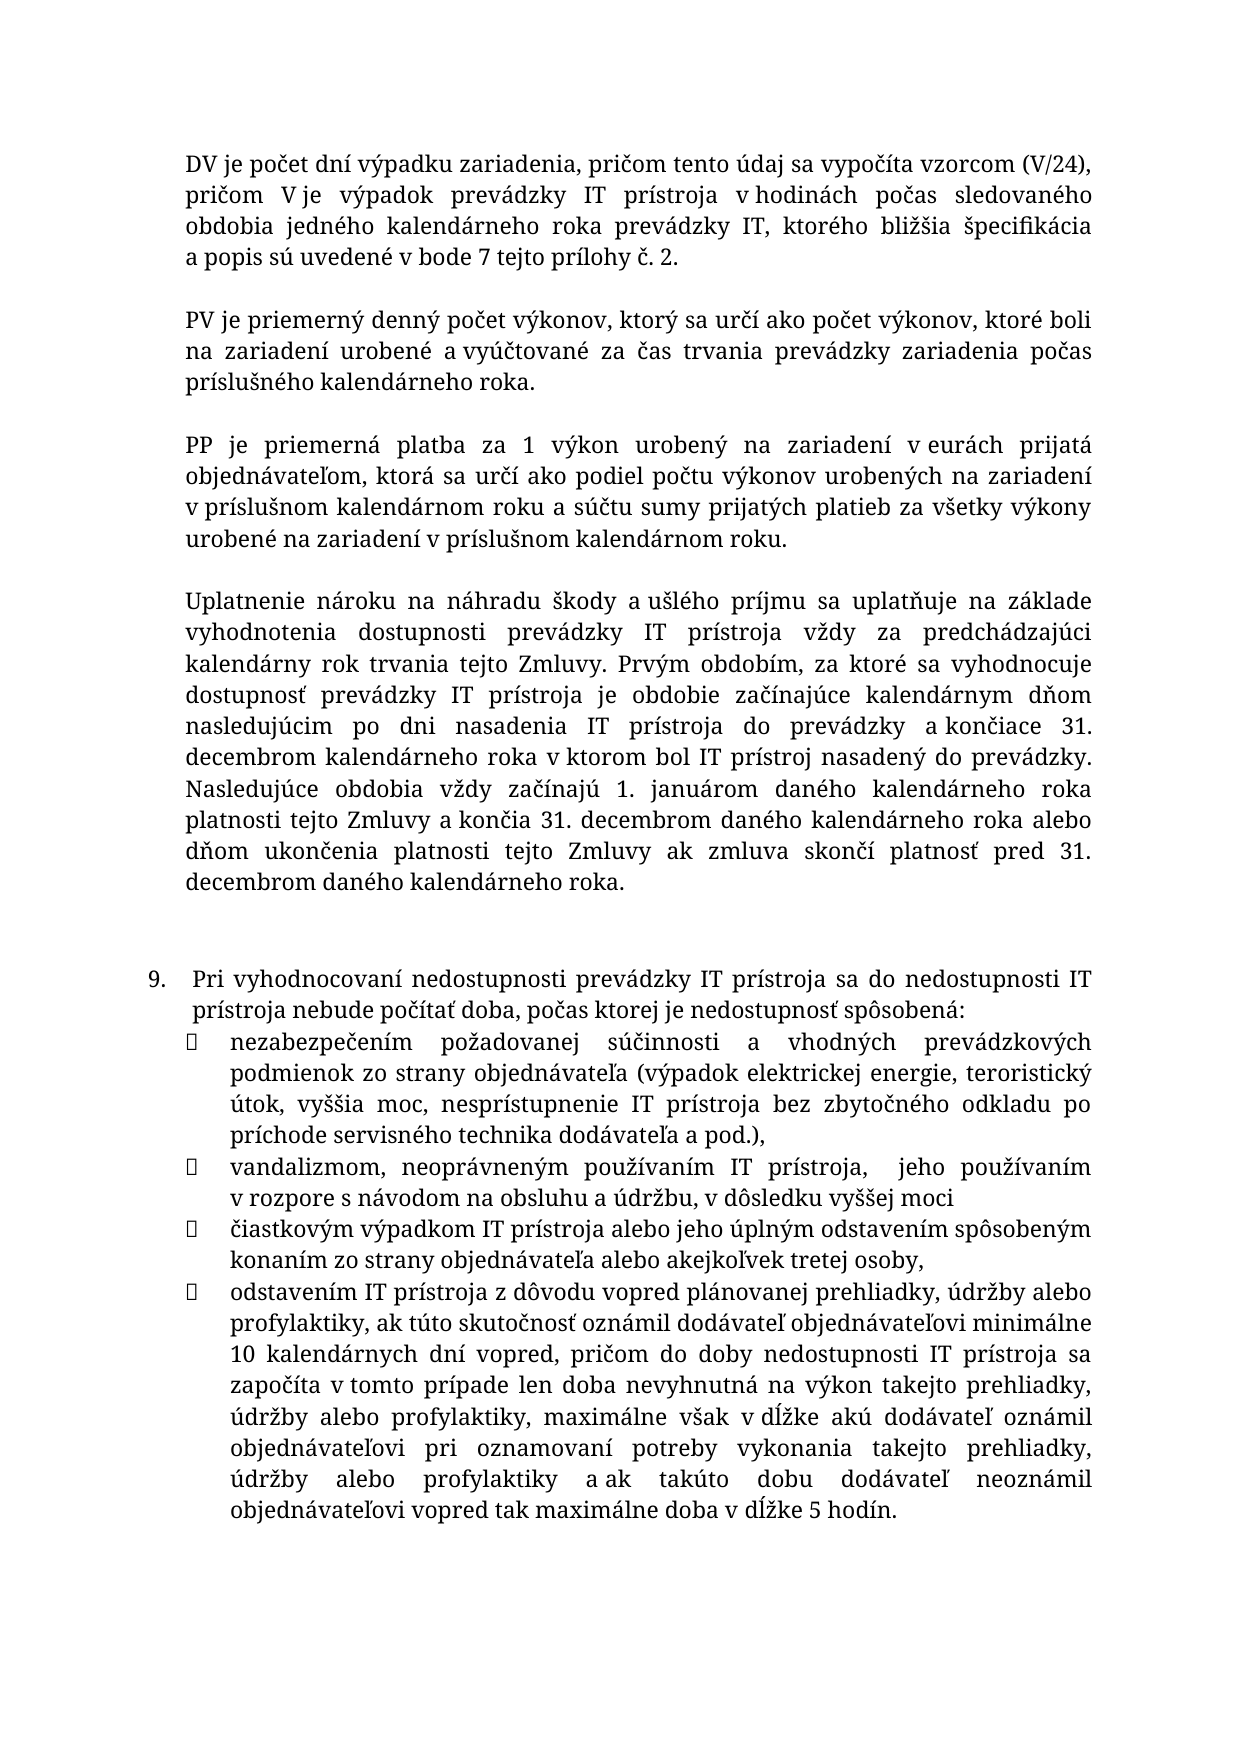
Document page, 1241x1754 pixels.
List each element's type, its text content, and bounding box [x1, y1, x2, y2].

list Pri vyhodnocovaní nedostupnosti prevádzky IT prístroja sa do nedostupnosti IT prístroja nebude počítať doba, počas ktorej je nedostupnosť spôsobená: [148, 963, 1093, 1025]
list čiastkovým výpadkom IT prístroja alebo jeho úplným odstavením spôsobeným konaním zo strany objednávateľa alebo akejkoľvek tretej osoby, [185, 1213, 1093, 1275]
list vandalizmom, neoprávneným používaním IT prístroja, jeho používaním v rozpore s návodom na obsluhu a údržbu, v dôsledku vyššej moci [185, 1150, 1093, 1213]
text PV je priemerný denný počet výkonov, ktorý sa určí ako počet výkonov, ktoré boli na zariadení urobené a vyúčtované za čas trvania prevádzky zariadenia počas príslušného kalendárneho roka. [185, 304, 1093, 398]
text DV je počet dní výpadku zariadenia, pričom tento údaj sa vypočíta vzorcom (V/24), pričom V je výpadok prevádzky IT prístroja v hodinách počas sledovaného obdobia jedného kalendárneho roka prevádzky IT, ktorého bližšia špecifikácia a popis sú uvedené v bode 7 tejto prílohy č. 2. [185, 148, 1093, 273]
list nezabezpečením požadovanej súčinnosti a vhodných prevádzkových podmienok zo strany objednávateľa (výpadok elektrickej energie, teroristický útok, vyššia moc, nesprístupnenie IT prístroja bez zbytočného odkladu po príchode servisného technika dodávateľa a pod.), [185, 1025, 1093, 1150]
list odstavením IT prístroja z dôvodu vopred plánovanej prehliadky, údržby alebo profylaktiky, ak túto skutočnosť oznámil dodávateľ objednávateľovi minimálne 10 kalendárnych dní vopred, pričom do doby nedostupnosti IT prístroja sa započíta v tomto prípade len doba nevyhnutná na výkon takejto prehliadky, údržby alebo profylaktiky, maximálne však v dĺžke akú dodávateľ oznámil objednávateľovi pri oznamovaní potreby vykonania takejto prehliadky, údržby alebo profylaktiky a ak takúto dobu dodávateľ neoznámil objednávateľovi vopred tak maximálne doba v dĺžke 5 hodín. [185, 1275, 1093, 1525]
text PP je priemerná platba za 1 výkon urobený na zariadení v eurách prijatá objednávateľom, ktorá sa určí ako podiel počtu výkonov urobených na zariadení v príslušnom kalendárnom roku a súčtu sumy prijatých platieb za všetky výkony urobené na zariadení v príslušnom kalendárnom roku. [185, 429, 1093, 554]
text Uplatnenie nároku na náhradu škody a ušlého príjmu sa uplatňuje na základe vyhodnotenia dostupnosti prevádzky IT prístroja vždy za predchádzajúci kalendárny rok trvania tejto Zmluvy. Prvým obdobím, za ktoré sa vyhodnocuje dostupnosť prevádzky IT prístroja je obdobie začínajúce kalendárnym dňom nasledujúcim po dni nasadenia IT prístroja do prevádzky a končiace 31. decembrom kalendárneho roka v ktorom bol IT prístroj nasadený do prevádzky. Nasledujúce obdobia vždy začínajú 1. januárom daného kalendárneho roka platnosti tejto Zmluvy a končia 31. decembrom daného kalendárneho roka alebo dňom ukončenia platnosti tejto Zmluvy ak zmluva skončí platnosť pred 31. decembrom daného kalendárneho roka. [185, 585, 1093, 898]
